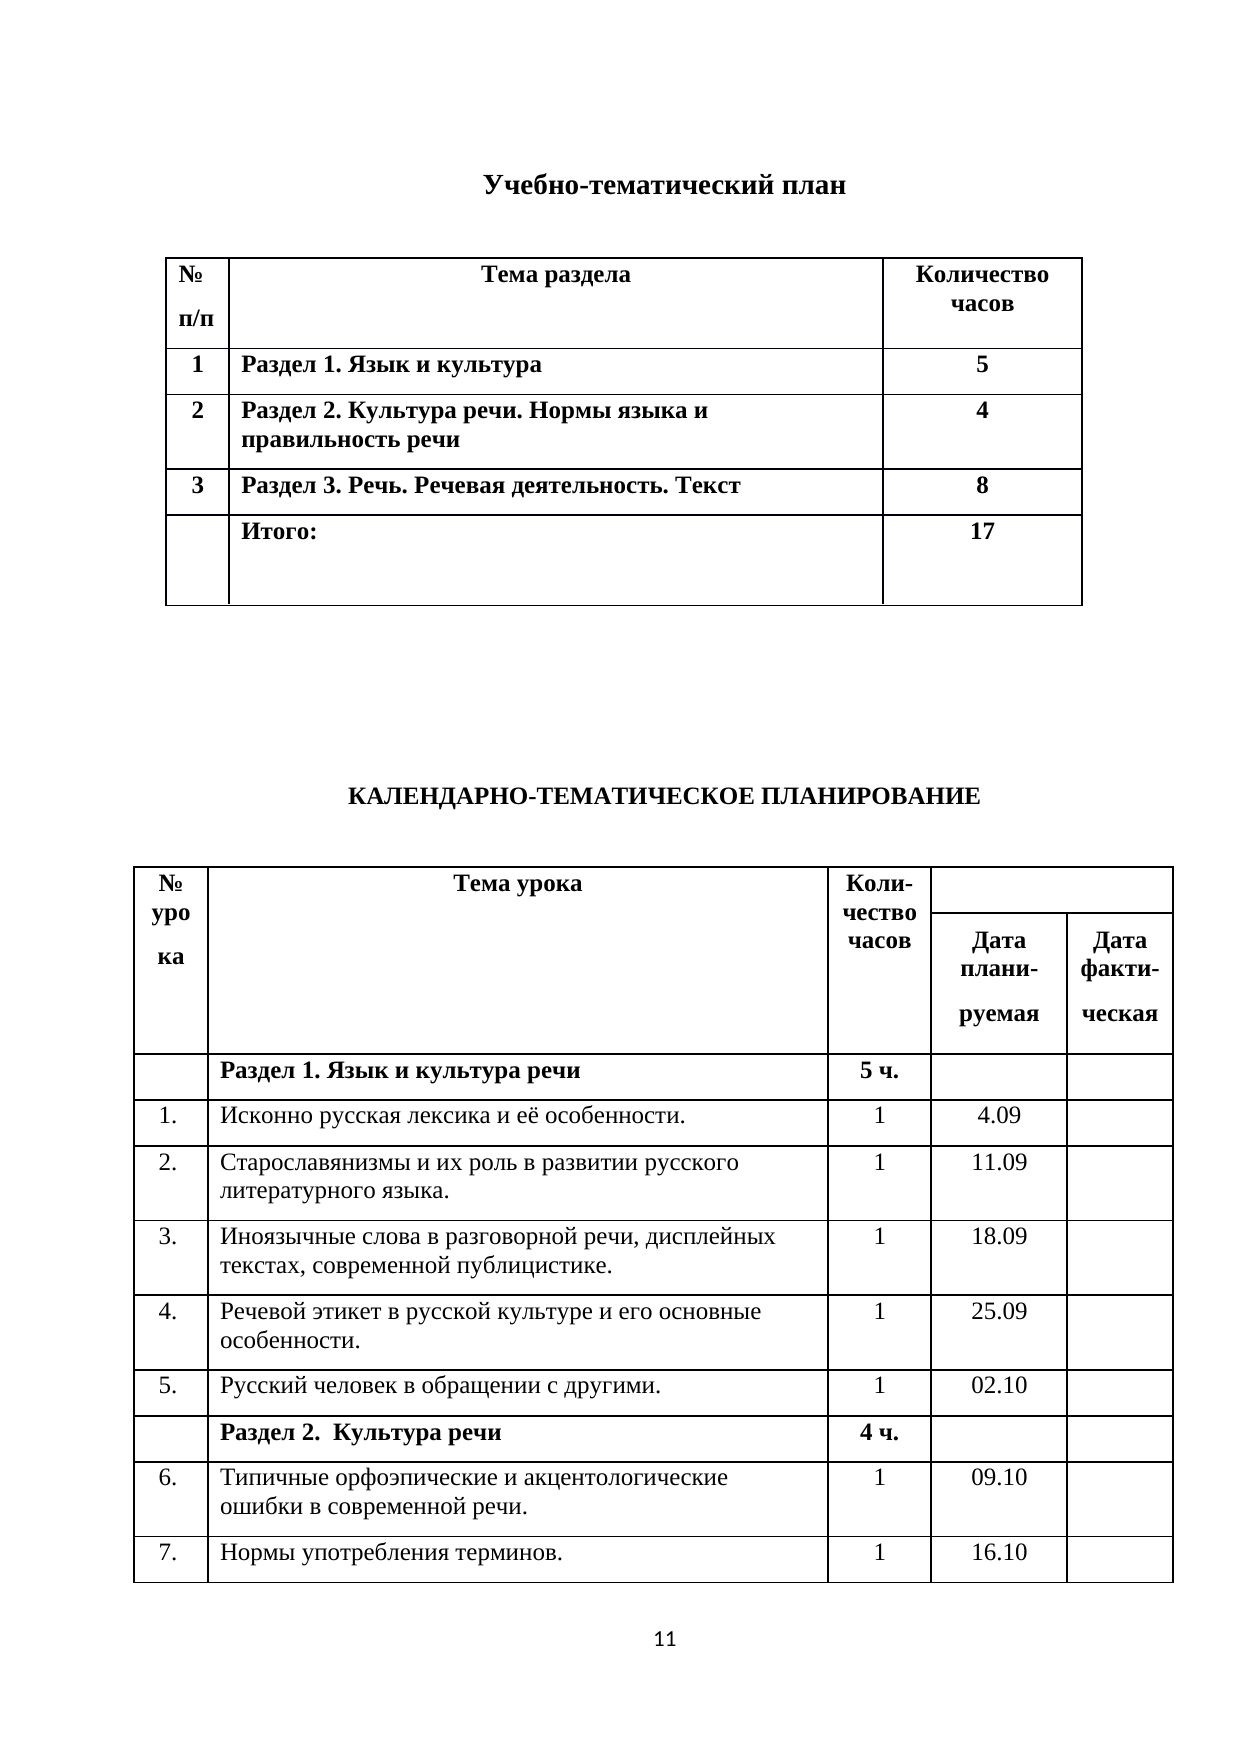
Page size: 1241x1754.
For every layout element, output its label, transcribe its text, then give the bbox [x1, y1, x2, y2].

table_cell [135, 1055, 207, 1099]
table_cell 1 [829, 1371, 930, 1415]
table_cell 1 [829, 1537, 930, 1582]
table_cell 3. [135, 1221, 207, 1294]
table_cell Речевой этикет в русской культуре и его основные особенности. [209, 1296, 827, 1369]
table_cell Раздел 3. Речь. Речевая деятельность. Текст [230, 470, 882, 514]
table_cell [135, 1417, 207, 1461]
table_cell 1 [829, 1221, 930, 1294]
table_cell [932, 1055, 1066, 1099]
table_cell 1 [829, 1101, 930, 1145]
table_header № уро ка [135, 868, 207, 1053]
table_cell [1068, 1147, 1172, 1220]
table_cell Дата факти- ческая [1068, 914, 1172, 1053]
table_cell 1 [829, 1463, 930, 1536]
table_cell Раздел 2. Культура речи [209, 1417, 827, 1461]
table_cell [932, 1417, 1066, 1461]
table_cell Раздел 1. Язык и культура речи [209, 1055, 827, 1099]
table_cell [1068, 1296, 1172, 1369]
table_header Тема урока [209, 868, 827, 1053]
table_header [932, 868, 1172, 912]
table_cell [1068, 1221, 1172, 1294]
table_cell Раздел 1. Язык и культура [230, 349, 882, 393]
table_cell [1068, 1463, 1172, 1536]
table_cell 1. [135, 1101, 207, 1145]
table_cell 1 [167, 349, 228, 393]
table_cell 25.09 [932, 1296, 1066, 1369]
table_cell 4.09 [932, 1101, 1066, 1145]
table_cell 16.10 [932, 1537, 1066, 1582]
table_cell 8 [884, 470, 1081, 514]
table_cell Иноязычные слова в разговорной речи, дисплейных текстах, современной публицистике. [209, 1221, 827, 1294]
table_cell [1068, 1537, 1172, 1582]
table_cell Раздел 2. Культура речи. Нормы языка и правильность речи [230, 395, 882, 468]
table_cell Старославянизмы и их роль в развитии русского литературного языка. [209, 1147, 827, 1220]
table_cell Дата плани- руемая [932, 914, 1066, 1053]
table_cell 4 [884, 395, 1081, 468]
table_cell 5 ч. [829, 1055, 930, 1099]
table_cell 11.09 [932, 1147, 1066, 1220]
table_cell [167, 516, 228, 604]
table_cell 1 [829, 1147, 930, 1220]
table_cell 6. [135, 1463, 207, 1536]
table_cell 1 [829, 1296, 930, 1369]
table_header Количество часов [884, 259, 1081, 348]
table_cell 5. [135, 1371, 207, 1415]
table_cell Итого: [230, 516, 882, 604]
table_cell 4 ч. [829, 1417, 930, 1461]
table_cell 09.10 [932, 1463, 1066, 1536]
table_cell [1068, 1101, 1172, 1145]
table_cell 3 [167, 470, 228, 514]
table_cell 17 [884, 516, 1081, 604]
table_header Коли-чество часов [829, 868, 930, 1053]
table_cell Русский человек в обращении с другими. [209, 1371, 827, 1415]
table_cell 2 [167, 395, 228, 468]
table_header Тема раздела [230, 259, 882, 348]
table_cell 5 [884, 349, 1081, 393]
text КАЛЕНДАРНО-ТЕМАТИЧЕСКОЕ ПЛАНИРОВАНИЕ [177, 781, 1152, 810]
table_cell [1068, 1371, 1172, 1415]
table_cell 7. [135, 1537, 207, 1582]
text Учебно-тематический план [177, 167, 1152, 201]
table_cell 02.10 [932, 1371, 1066, 1415]
table_header № п/п [167, 259, 228, 348]
table_cell Исконно русская лексика и её особенности. [209, 1101, 827, 1145]
table_cell [1068, 1055, 1172, 1099]
table_cell [1068, 1417, 1172, 1461]
table_cell 2. [135, 1147, 207, 1220]
table_cell Типичные орфоэпические и акцентологические ошибки в современной речи. [209, 1463, 827, 1536]
table_cell Нормы употребления терминов. [209, 1537, 827, 1582]
table_cell 4. [135, 1296, 207, 1369]
table_cell 18.09 [932, 1221, 1066, 1294]
